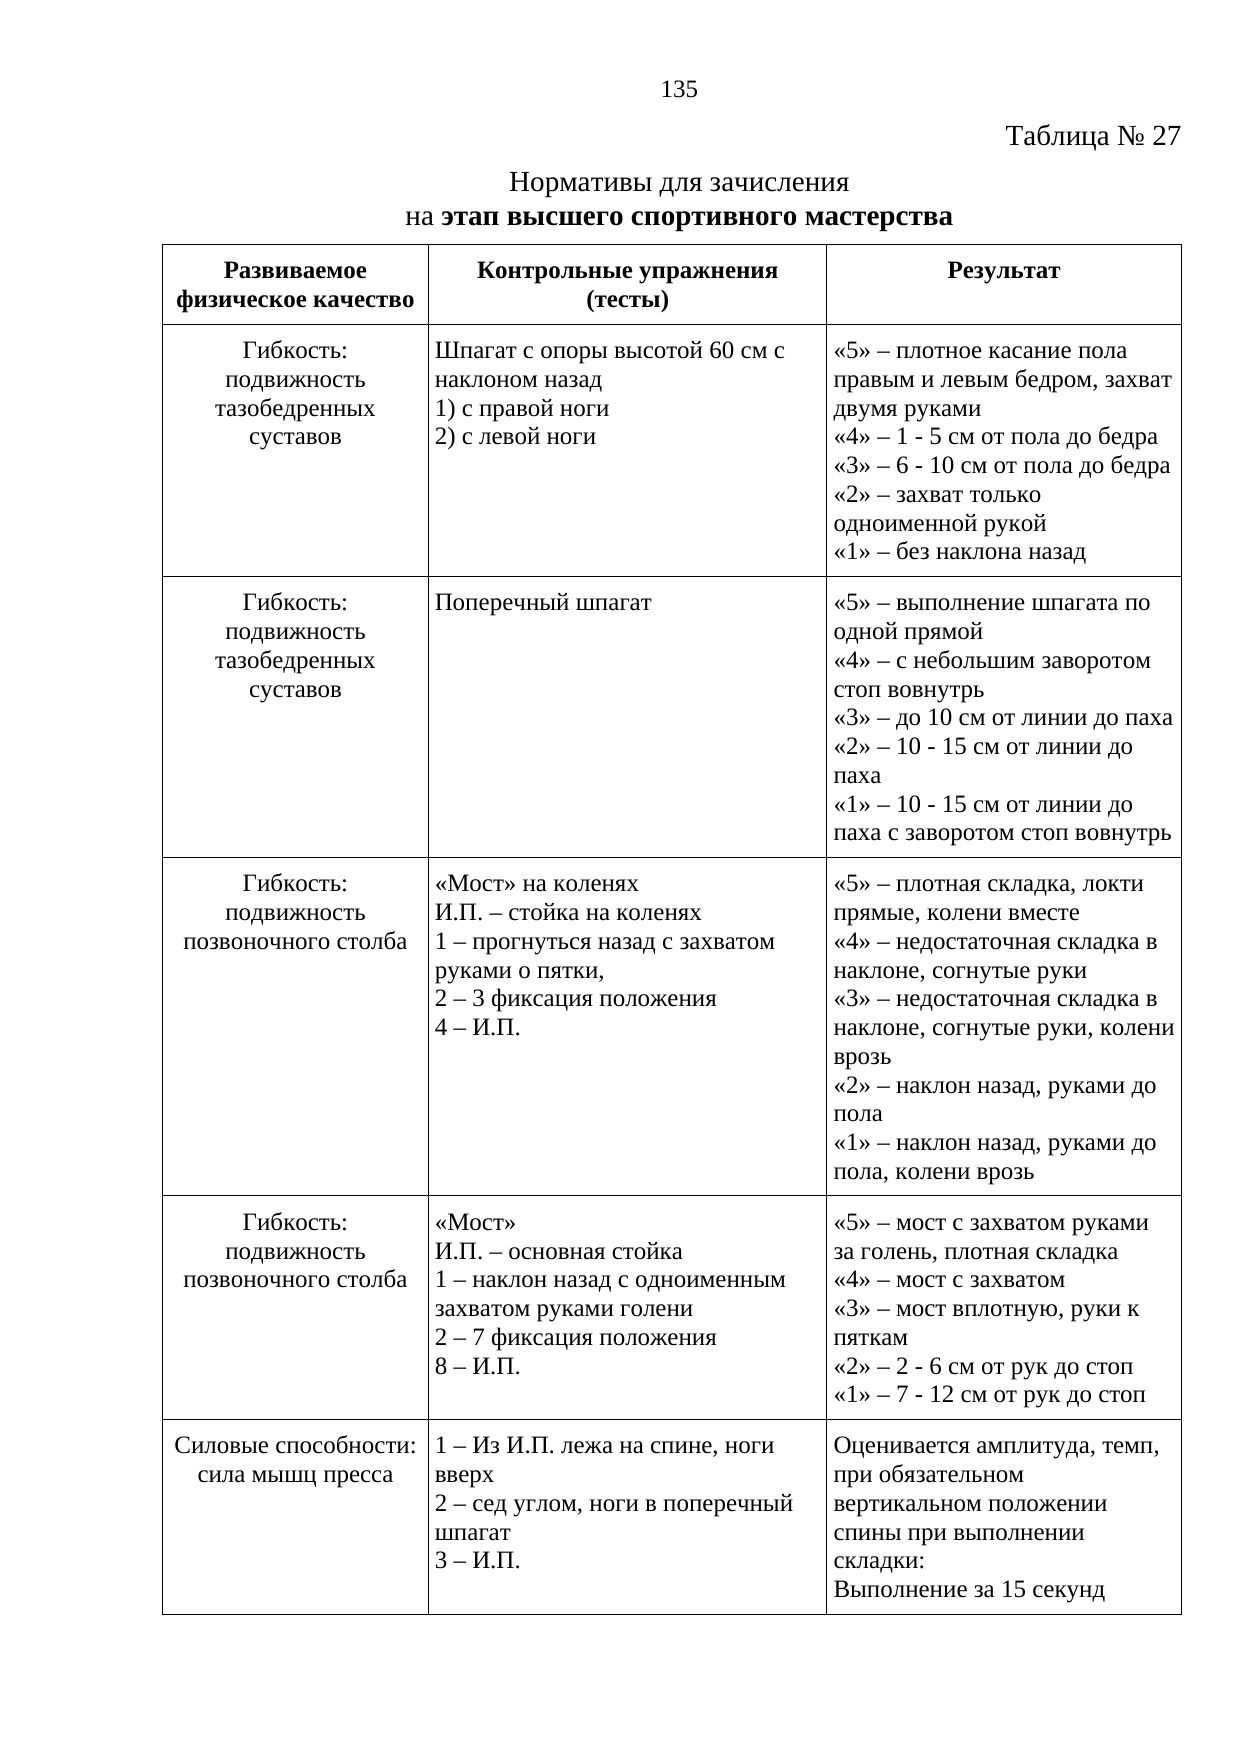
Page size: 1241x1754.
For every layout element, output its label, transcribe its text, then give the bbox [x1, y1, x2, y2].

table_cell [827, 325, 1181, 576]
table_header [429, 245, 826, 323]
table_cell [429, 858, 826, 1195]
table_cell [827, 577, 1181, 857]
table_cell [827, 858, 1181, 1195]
text Нормативы для зачисления на этап высшего спортивного мастерства [177, 164, 1181, 231]
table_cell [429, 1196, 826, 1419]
text Таблица № 27 [177, 118, 1181, 152]
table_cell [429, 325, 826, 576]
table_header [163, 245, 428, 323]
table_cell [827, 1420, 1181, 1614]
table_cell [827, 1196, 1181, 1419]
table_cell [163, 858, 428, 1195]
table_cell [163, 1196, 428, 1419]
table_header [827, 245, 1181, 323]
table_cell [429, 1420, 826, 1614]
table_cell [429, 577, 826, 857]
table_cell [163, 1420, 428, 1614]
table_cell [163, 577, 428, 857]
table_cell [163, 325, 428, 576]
